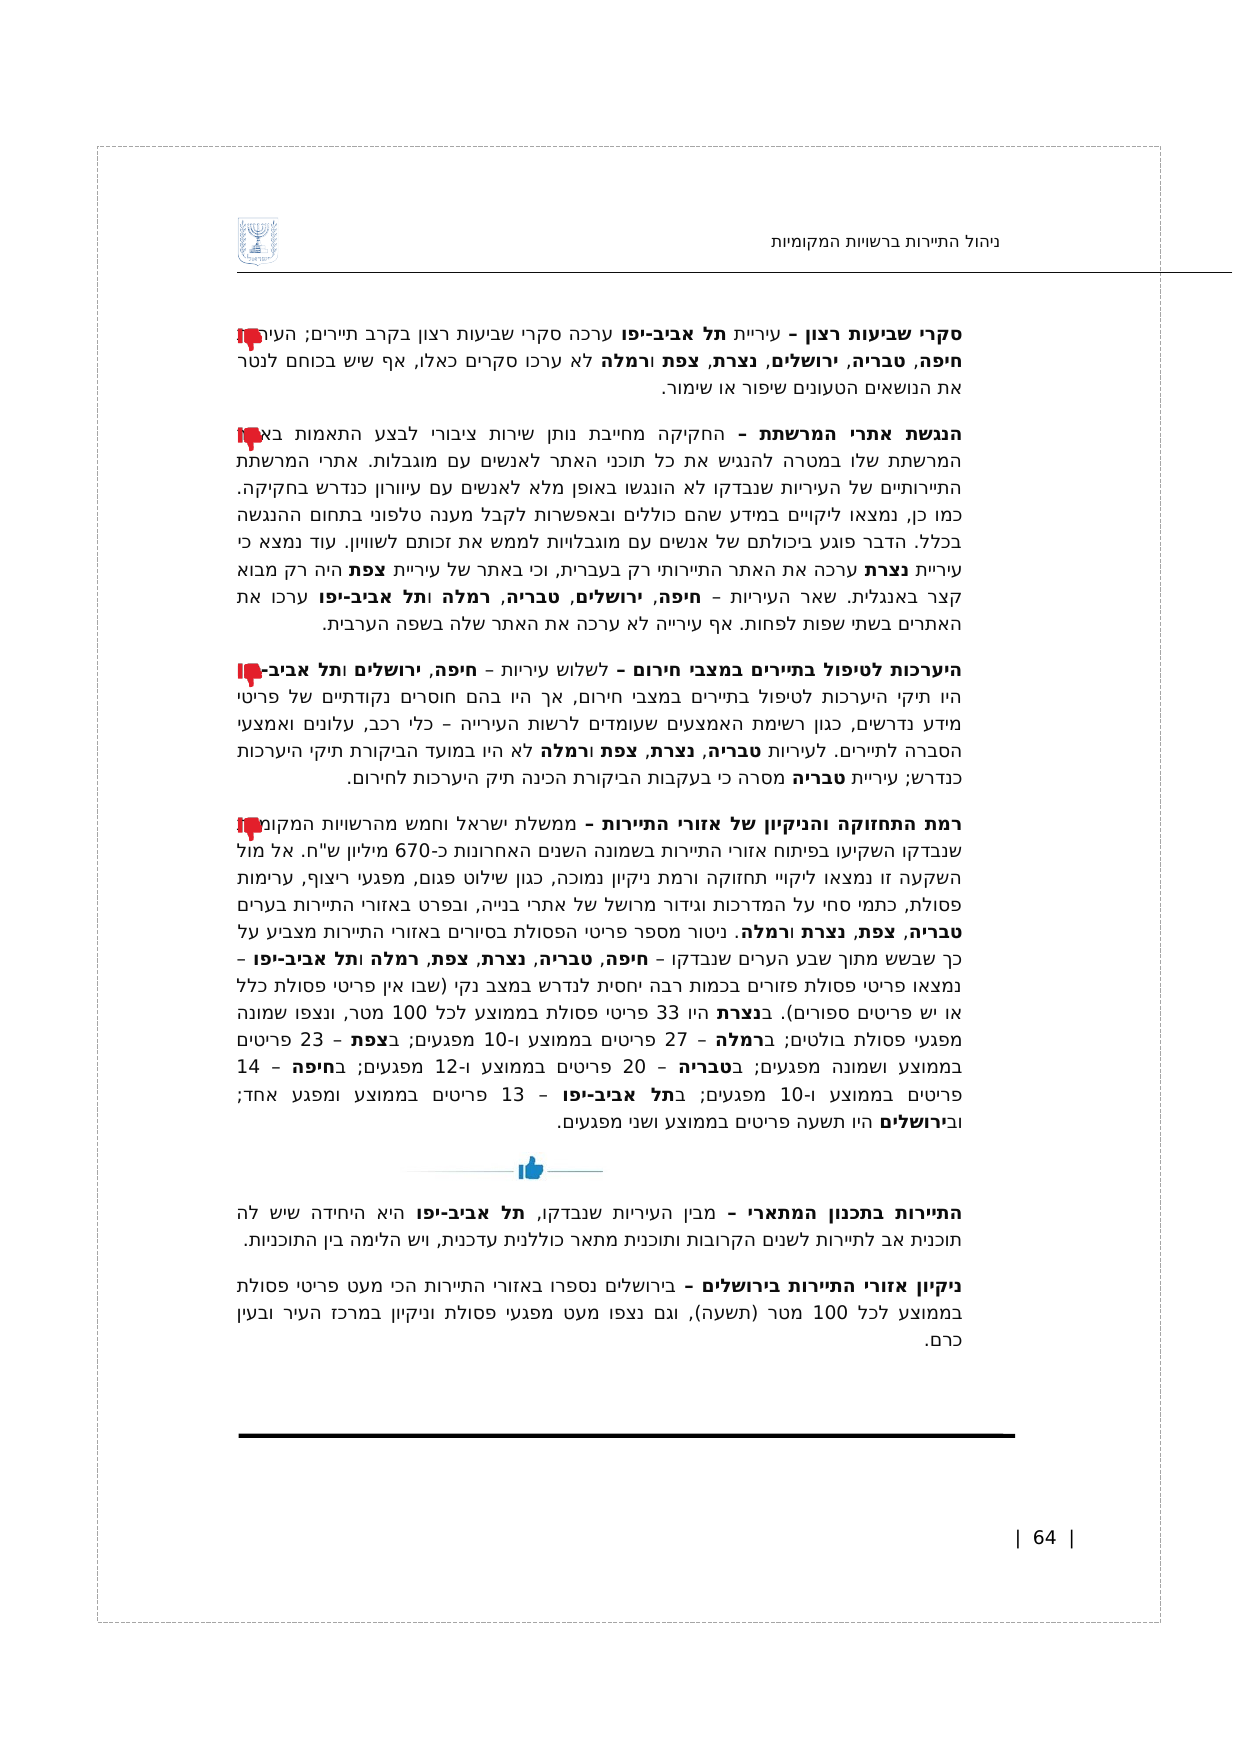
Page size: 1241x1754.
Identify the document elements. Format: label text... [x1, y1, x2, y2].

text הנגשת אתרי המרשתת – החקיקה מחייבת נותן שירות ציבורי לבצע התאמות באתר המרשתת שלו במטרה להנגיש את כל תוכני האתר לאנשים עם מוגבלות. אתרי המרשתת התיירותיים של העיריות שנבדקו לא הונגשו באופן מלא לאנשים עם עיוורון כנדרש בחקיקה. כמו כן, נמצאו ליקויים במידע שהם כוללים ובאפשרות לקבל מענה טלפוני בתחום ההנגשה בכלל. הדבר פוגע ביכולתם של אנשים עם מוגבלויות לממש את זכותם לשוויון. עוד נמצא כי עיריית נצרת ערכה את האתר התיירותי רק בעברית, וכי באתר של עיריית צפת היה רק מבוא קצר באנגלית. שאר העיריות – חיפה, ירושלים, טבריה, רמלה ותל אביב-יפו ערכו את האתרים בשתי שפות לפחות. אף עירייה לא ערכה את האתר שלה בשפה הערבית. [236, 419, 963, 636]
picture [236, 326, 263, 353]
picture [236, 815, 263, 843]
text ניקיון אזורי התיירות בירושלים – בירושלים נספרו באזורי התיירות הכי מעט פריטי פסולת בממוצע לכל 100 מטר (תשעה), וגם נצפו מעט מפגעי פסולת וניקיון במרכז העיר ובעין כרם. [236, 1271, 963, 1352]
picture [236, 661, 263, 689]
text היערכות לטיפול בתיירים במצבי חירום – לשלוש עיריות – חיפה, ירושלים ותל אביב-יפו היו תיקי היערכות לטיפול בתיירים במצבי חירום, אך היו בהם חוסרים נקודתיים של פריטי מידע נדרשים, כגון רשימת האמצעים שעומדים לרשות העירייה – כלי רכב, עלונים ואמצעי הסברה לתיירים. לעיריות טבריה, נצרת, צפת ורמלה לא היו במועד הביקורת תיקי היערכות כנדרש; עיריית טבריה מסרה כי בעקבות הביקורת הכינה תיק היערכות לחירום. [236, 654, 963, 790]
picture [225, 1152, 613, 1182]
text רמת התחזוקה והניקיון של אזורי התיירות – ממשלת ישראל וחמש מהרשויות המקומיות שנבדקו השקיעו בפיתוח אזורי התיירות בשמונה השנים האחרונות כ-670 מיליון ש"ח. אל מול השקעה זו נמצאו ליקויי תחזוקה ורמת ניקיון נמוכה, כגון שילוט פגום, מפגעי ריצוף, ערימות פסולת, כתמי סחי על המדרכות וגידור מרושל של אתרי בנייה, ובפרט באזורי התיירות בערים טבריה, צפת, נצרת ורמלה. ניטור מספר פריטי הפסולת בסיורים באזורי התיירות מצביע על כך שבשש מתוך שבע הערים שנבדקו – חיפה, טבריה, נצרת, צפת, רמלה ותל אביב-יפו – נמצאו פריטי פסולת פזורים בכמות רבה יחסית לנדרש במצב נקי (שבו אין פריטי פסולת כלל או יש פריטים ספורים). בנצרת היו 33 פריטי פסולת בממוצע לכל 100 מטר, ונצפו שמונה מפגעי פסולת בולטים; ברמלה – 27 פריטים בממוצע ו-10 מפגעים; בצפת – 23 פריטים בממוצע ושמונה מפגעים; בטבריה – 20 פריטים בממוצע ו-12 מפגעים; בחיפה – 14 פריטים בממוצע ו-10 מפגעים; בתל אביב-יפו – 13 פריטים בממוצע ומפגע אחד; ובירושלים היו תשעה פריטים בממוצע ושני מפגעים. [236, 808, 963, 1133]
text התיירות בתכנון המתארי – מבין העיריות שנבדקו, תל אביב-יפו היא היחידה שיש לה תוכנית אב לתיירות לשנים הקרובות ותוכנית מתאר כוללנית עדכנית, ויש הלימה בין התוכניות. [236, 1198, 963, 1252]
text סקרי שביעות רצון – עיריית תל אביב-יפו ערכה סקרי שביעות רצון בקרב תיירים; העיריות חיפה, טבריה, ירושלים, נצרת, צפת ורמלה לא ערכו סקרים כאלו, אף שיש בכוחם לנטר את הנושאים הטעונים שיפור או שימור. [236, 319, 963, 400]
picture [236, 425, 263, 453]
